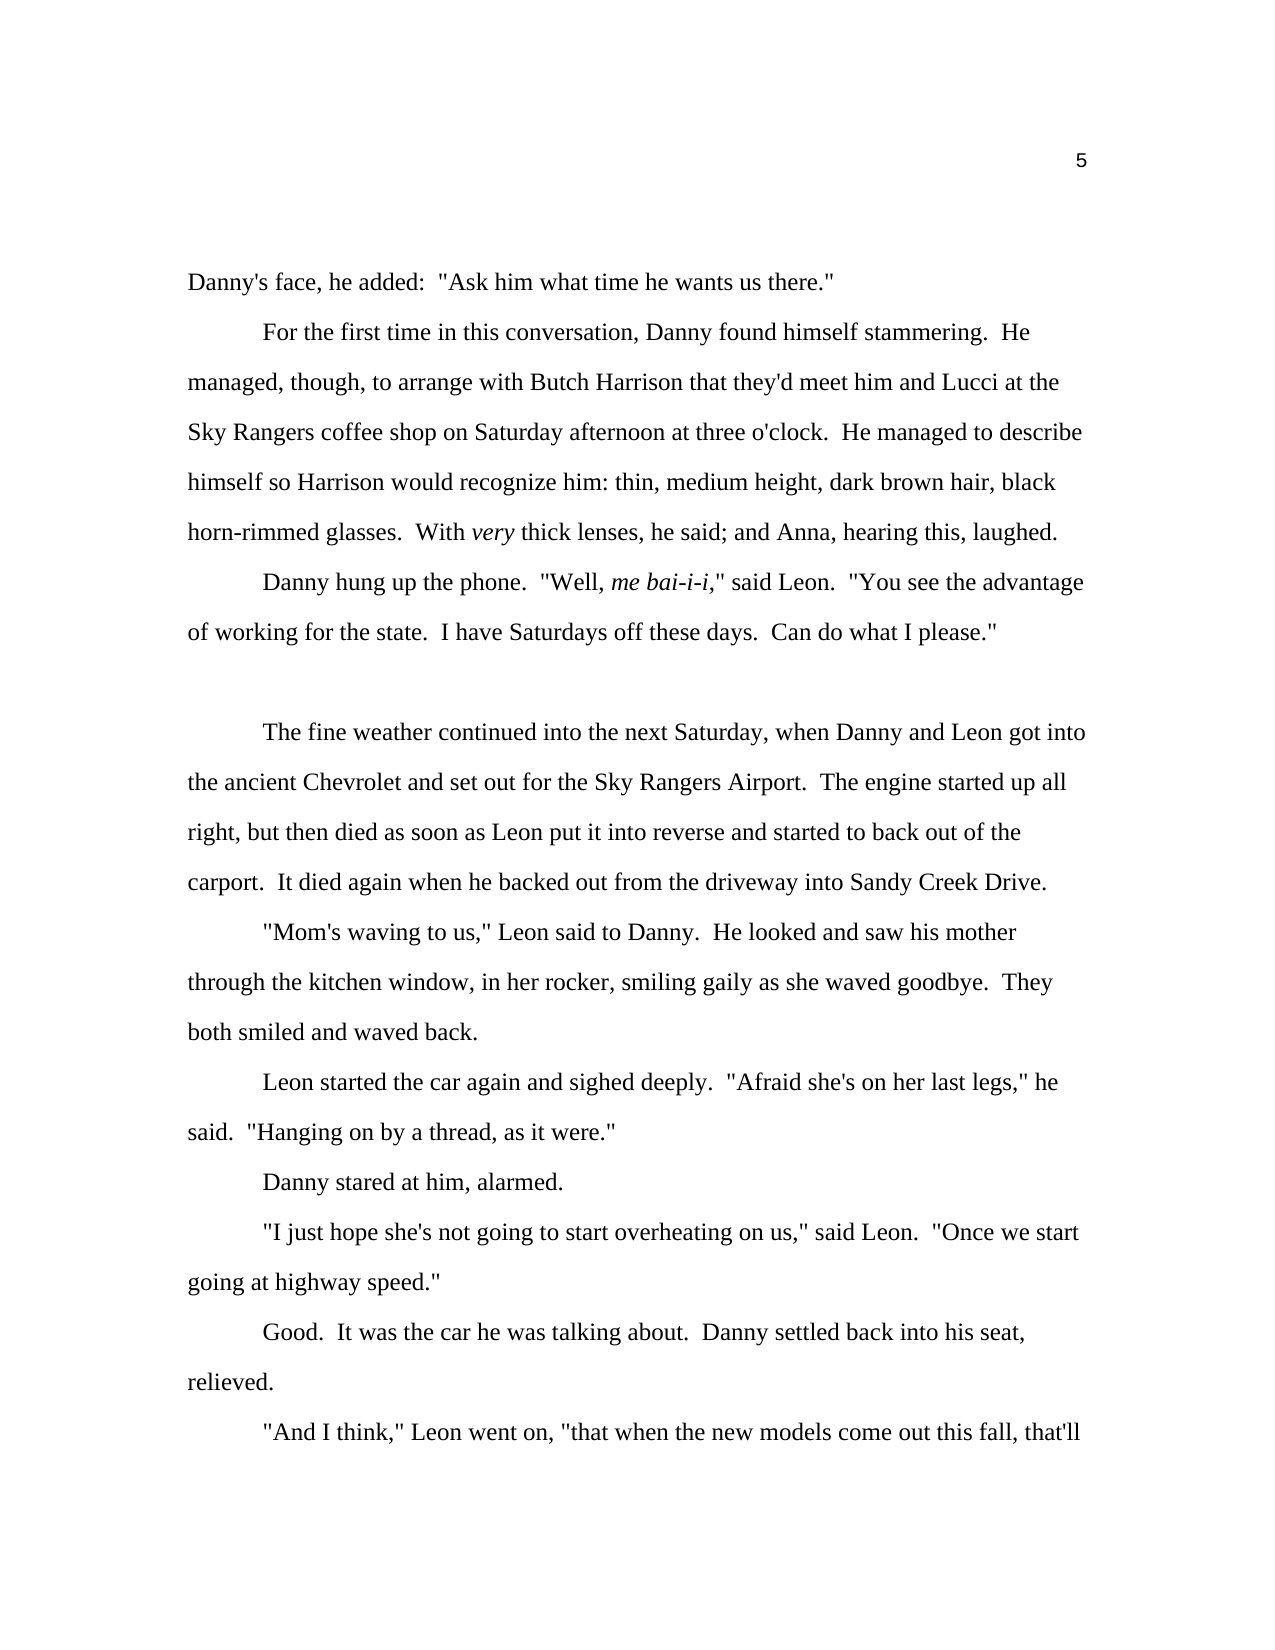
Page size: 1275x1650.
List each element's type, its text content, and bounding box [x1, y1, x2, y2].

text "I just hope she's not going to start overheating on us," said Leon. "Once we start going at highway speed." [187, 1201, 1087, 1301]
text Danny stared at him, alarmed. [187, 1151, 1087, 1201]
text Leon started the car again and sighed deeply. "Afraid she's on her last legs," he said. "Hanging on by a thread, as it were." [187, 1051, 1087, 1151]
text Good. It was the car he was talking about. Danny settled back into his seat, relieved. [187, 1301, 1087, 1401]
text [187, 251, 1087, 301]
text "Mom's waving to us," Leon said to Danny. He looked and saw his mother through the kitchen window, in her rocker, smiling gaily as she waved goodbye. They both smiled and waved back. [187, 901, 1087, 1051]
text Danny hung up the phone. "Well, me bai-i-i," said Leon. "You see the advantage of working for the state. I have Saturdays off these days. Can do what I please." [187, 551, 1087, 651]
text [187, 1401, 1087, 1451]
text For the first time in this conversation, Danny found himself stammering. He managed, though, to arrange with Butch Harrison that they'd meet him and Lucci at the Sky Rangers coffee shop on Saturday afternoon at three o'clock. He managed to describe himself so Harrison would recognize him: thin, medium height, dark brown hair, black horn-rimmed glasses. With very thick lenses, he said; and Anna, hearing this, laughed. [187, 301, 1087, 551]
text The fine weather continued into the next Saturday, when Danny and Leon got into the ancient Chevrolet and set out for the Sky Rangers Airport. The engine started up all right, but then died as soon as Leon put it into reverse and started to back out of the carport. It died again when he backed out from the driveway into Sandy Creek Drive. [187, 701, 1087, 901]
